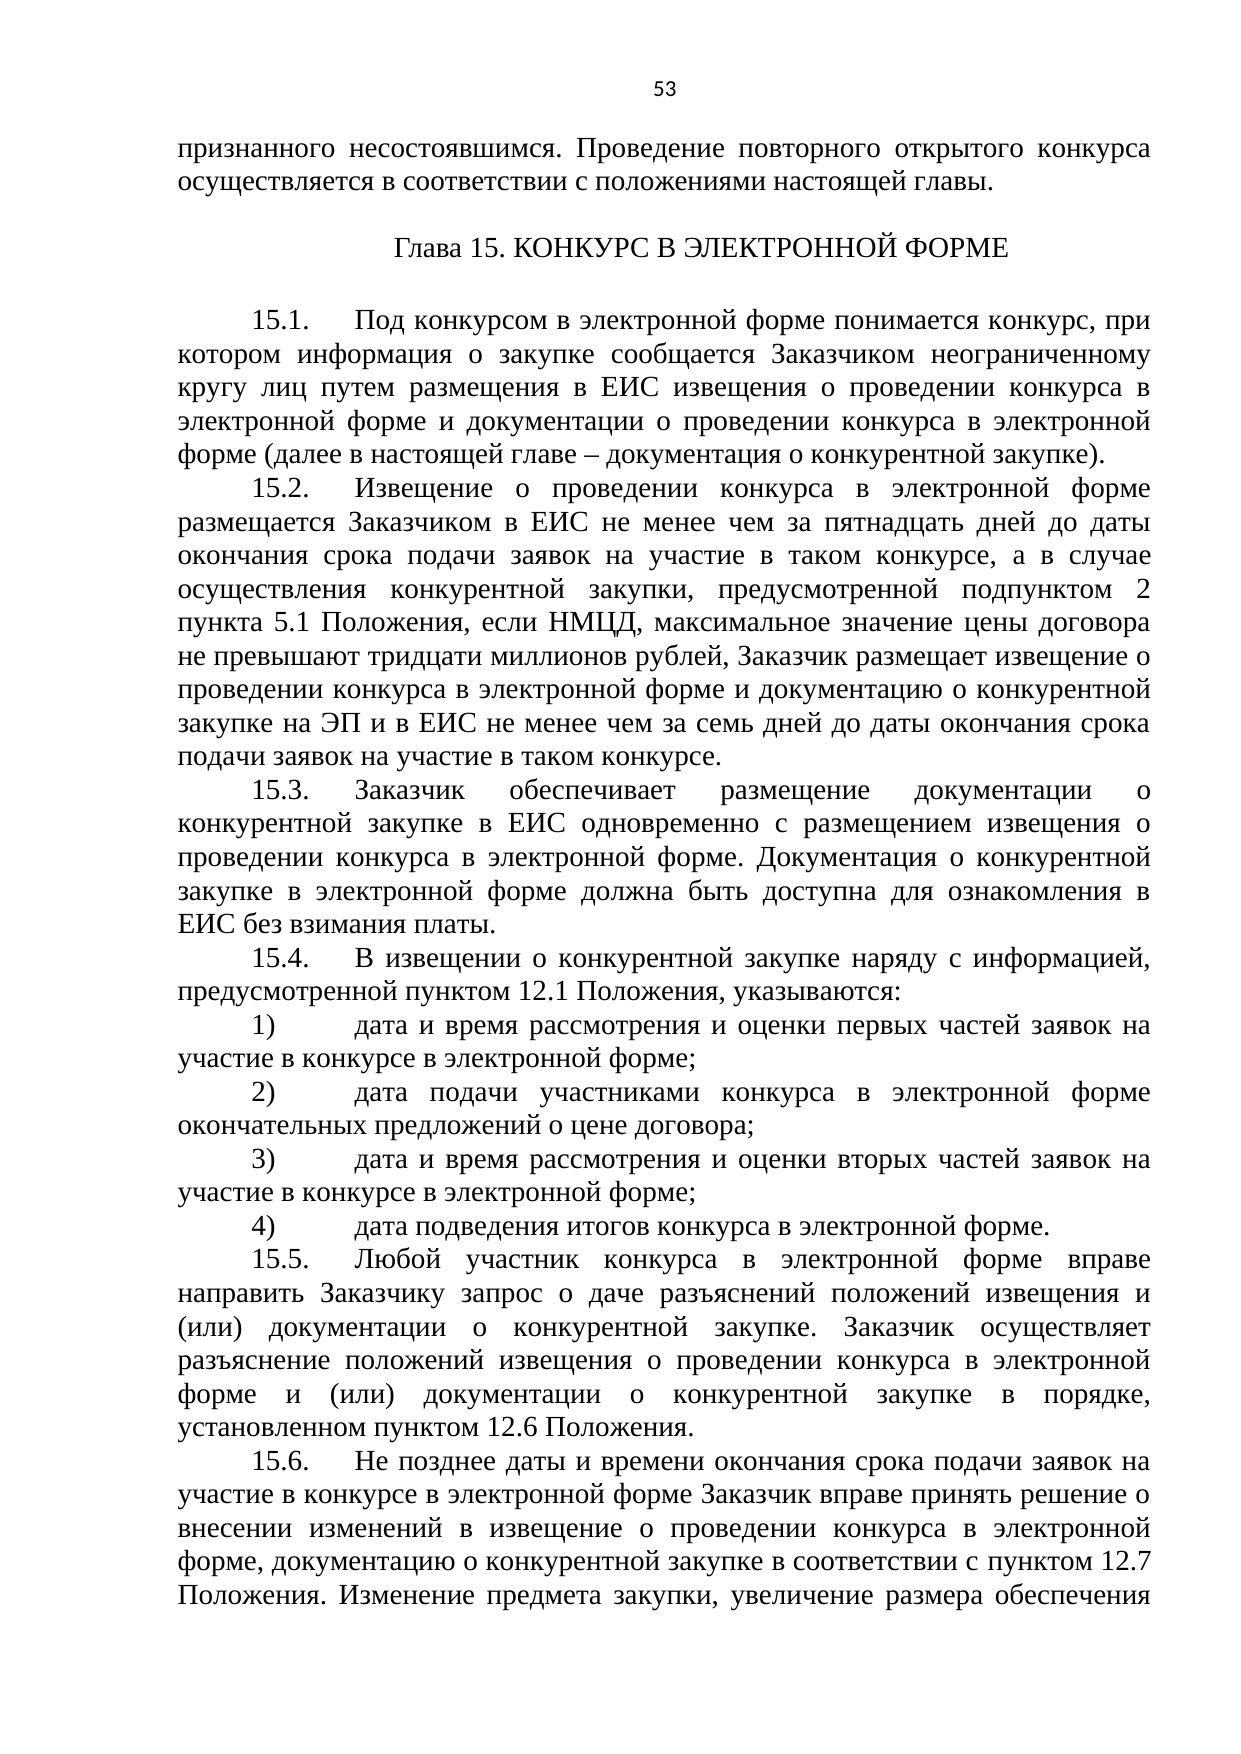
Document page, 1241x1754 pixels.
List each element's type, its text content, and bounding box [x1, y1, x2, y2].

text 3) дата и время рассмотрения и оценки вторых частей заявок на участие в конкурсе в электронной форме; [177, 1141, 1152, 1208]
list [177, 1443, 1152, 1611]
list Любой участник конкурса в электронной форме вправе направить Заказчику запрос о даче разъяснений положений извещения и (или) документации о конкурентной закупке. Заказчик осуществляет разъяснение положений извещения о проведении конкурса в электронной форме и (или) документации о конкурентной закупке в порядке, установленном пунктом 12.6 Положения. [177, 1242, 1152, 1443]
text 1) дата и время рассмотрения и оценки первых частей заявок на участие в конкурсе в электронной форме; [177, 1007, 1152, 1074]
list В извещении о конкурентной закупке наряду с информацией, предусмотренной пунктом 12.1 Положения, указываются: [177, 940, 1152, 1007]
text Глава 15. КОНКУРС В ЭЛЕКТРОННОЙ ФОРМЕ [177, 230, 1152, 264]
list Заказчик обеспечивает размещение документации о конкурентной закупке в ЕИС одновременно с размещением извещения о проведении конкурса в электронной форме. Документация о конкурентной закупке в электронной форме должна быть доступна для ознакомления в ЕИС без взимания платы. [177, 772, 1152, 940]
list Под конкурсом в электронной форме понимается конкурс, при котором информация о закупке сообщается Заказчиком неограниченному кругу лиц путем размещения в ЕИС извещения о проведении конкурса в электронной форме и документации о проведении конкурса в электронной форме (далее в настоящей главе – документация о конкурентной закупке). [177, 302, 1152, 470]
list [177, 130, 1152, 197]
list Извещение о проведении конкурса в электронной форме размещается Заказчиком в ЕИС не менее чем за пятнадцать дней до даты окончания срока подачи заявок на участие в таком конкурсе, а в случае осуществления конкурентной закупки, предусмотренной подпунктом 2 пункта 5.1 Положения, если НМЦД, максимальное значение цены договора не превышают тридцати миллионов рублей, Заказчик размещает извещение о проведении конкурса в электронной форме и документацию о конкурентной закупке на ЭП и в ЕИС не менее чем за семь дней до даты окончания срока подачи заявок на участие в таком конкурсе. [177, 470, 1152, 772]
text 4) дата подведения итогов конкурса в электронной форме. [177, 1208, 1152, 1242]
text 2) дата подачи участниками конкурса в электронной форме окончательных предложений о цене договора; [177, 1074, 1152, 1141]
